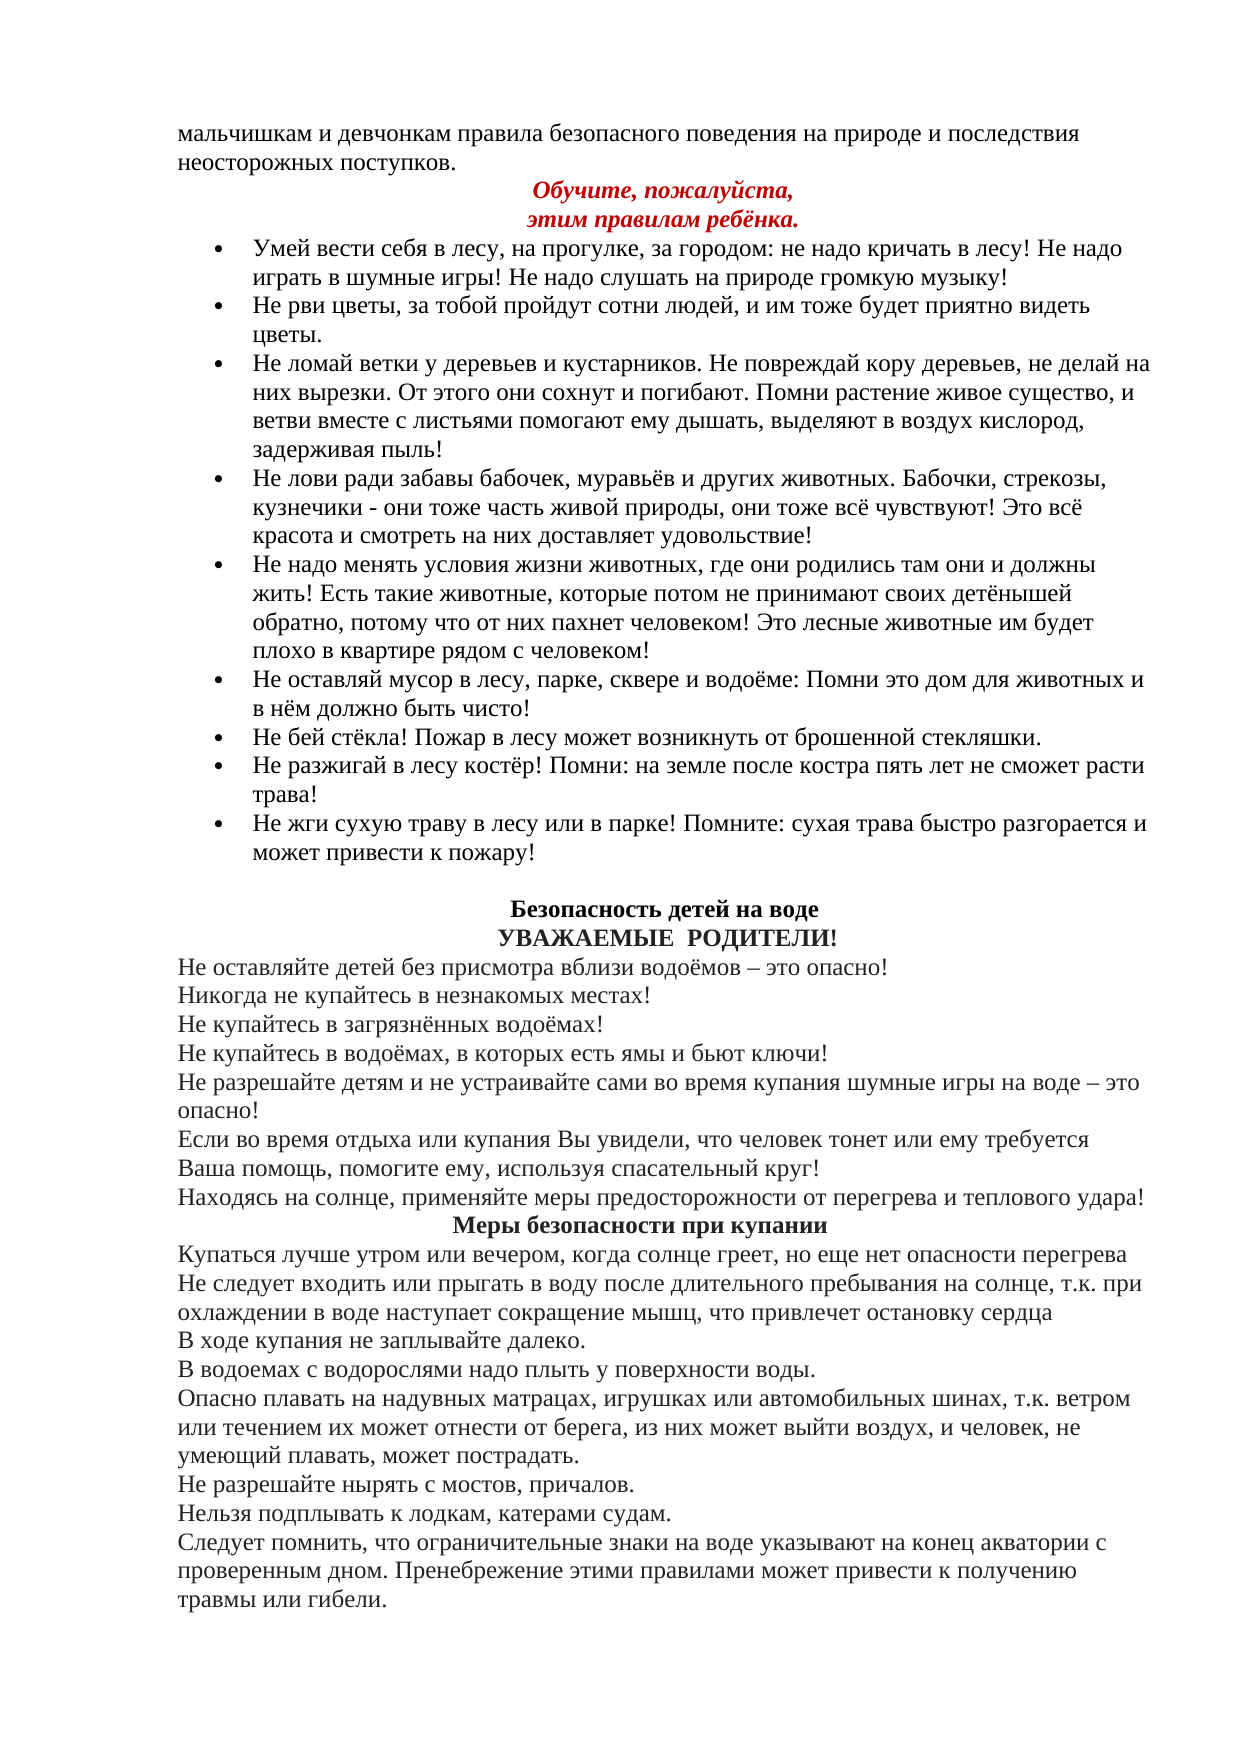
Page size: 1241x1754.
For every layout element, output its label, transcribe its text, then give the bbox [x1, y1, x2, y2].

text Не следует входить или прыгать в воду после длительного пребывания на солнце, т.к. при охлаждении в воде наступает сокращение мышц, что привлечет остановку сердца [177, 1268, 1152, 1326]
text Не разрешайте детям и не устраивайте сами во время купания шумные игры на воде – это опасно! [177, 1067, 1152, 1124]
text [177, 118, 1152, 176]
text Никогда не купайтесь в незнакомых местах! [177, 981, 1152, 1009]
text УВАЖАЕМЫЕ РОДИТЕЛИ! [177, 923, 1152, 952]
text Безопасность детей на воде [177, 894, 1152, 923]
list Не жги сухую траву в лесу или в парке! Помните: сухая трава быстро разгорается и может привести к пожару! [215, 808, 1152, 866]
list Не оставляй мусор в лесу, парке, сквере и водоёме: Помни это дом для животных и в нём должно быть чисто! [215, 664, 1152, 722]
text Обучите, пожалуйста, [177, 176, 1152, 204]
text Не разрешайте нырять с мостов, причалов. [177, 1469, 1152, 1498]
text Находясь на солнце, применяйте меры предосторожности от перегрева и теплового удара! [177, 1182, 1152, 1211]
list Не надо менять условия жизни животных, где они родились там они и должны жить! Есть такие животные, которые потом не принимают своих детёнышей обратно, потому что от них пахнет человеком! Это лесные животные им будет плохо в квартире рядом с человеком! [215, 549, 1152, 664]
text Меры безопасности при купании [177, 1211, 1152, 1239]
text Если во время отдыха или купания Вы увидели, что человек тонет или ему требуется Ваша помощь, помогите ему, используя спасательный круг! [177, 1124, 1152, 1182]
text В ходе купания не заплывайте далеко. [177, 1326, 1152, 1354]
text Нельзя подплывать к лодкам, катерами судам. [177, 1498, 1152, 1527]
list Не рви цветы, за тобой пройдут сотни людей, и им тоже будет приятно видеть цветы. [215, 291, 1152, 348]
text Опасно плавать на надувных матрацах, игрушках или автомобильных шинах, т.к. ветром или течением их может отнести от берега, из них может выйти воздух, и человек, не умеющий плавать, может пострадать. [177, 1383, 1152, 1469]
text этим правилам ребёнка. [177, 204, 1152, 233]
text Купаться лучше утром или вечером, когда солнце греет, но еще нет опасности перегрева [177, 1239, 1152, 1268]
list Умей вести себя в лесу, на прогулке, за городом: не надо кричать в лесу! Не надо играть в шумные игры! Не надо слушать на природе громкую музыку! [215, 233, 1152, 291]
list Не разжигай в лесу костёр! Помни: на земле после костра пять лет не сможет расти трава! [215, 751, 1152, 808]
list Не ломай ветки у деревьев и кустарников. Не повреждай кору деревьев, не делай на них вырезки. От этого они сохнут и погибают. Помни растение живое существо, и ветви вместе с листьями помогают ему дышать, выделяют в воздух кислород, задерживая пыль! [215, 348, 1152, 463]
text В водоемах с водорослями надо плыть у поверхности воды. [177, 1354, 1152, 1383]
text Не купайтесь в загрязнённых водоёмах! [177, 1009, 1152, 1038]
list Не бей стёкла! Пожар в лесу может возникнуть от брошенной стекляшки. [215, 722, 1152, 751]
text Не оставляйте детей без присмотра вблизи водоёмов – это опасно! [177, 952, 1152, 981]
text Следует помнить, что ограничительные знаки на воде указывают на конец акватории с проверенным дном. Пренебрежение этими правилами может привести к получению травмы или гибели. [177, 1527, 1152, 1613]
text Не купайтесь в водоёмах, в которых есть ямы и бьют ключи! [177, 1038, 1152, 1067]
list Не лови ради забавы бабочек, муравьёв и других животных. Бабочки, стрекозы, кузнечики - они тоже часть живой природы, они тоже всё чувствуют! Это всё красота и смотреть на них доставляет удовольствие! [215, 463, 1152, 549]
